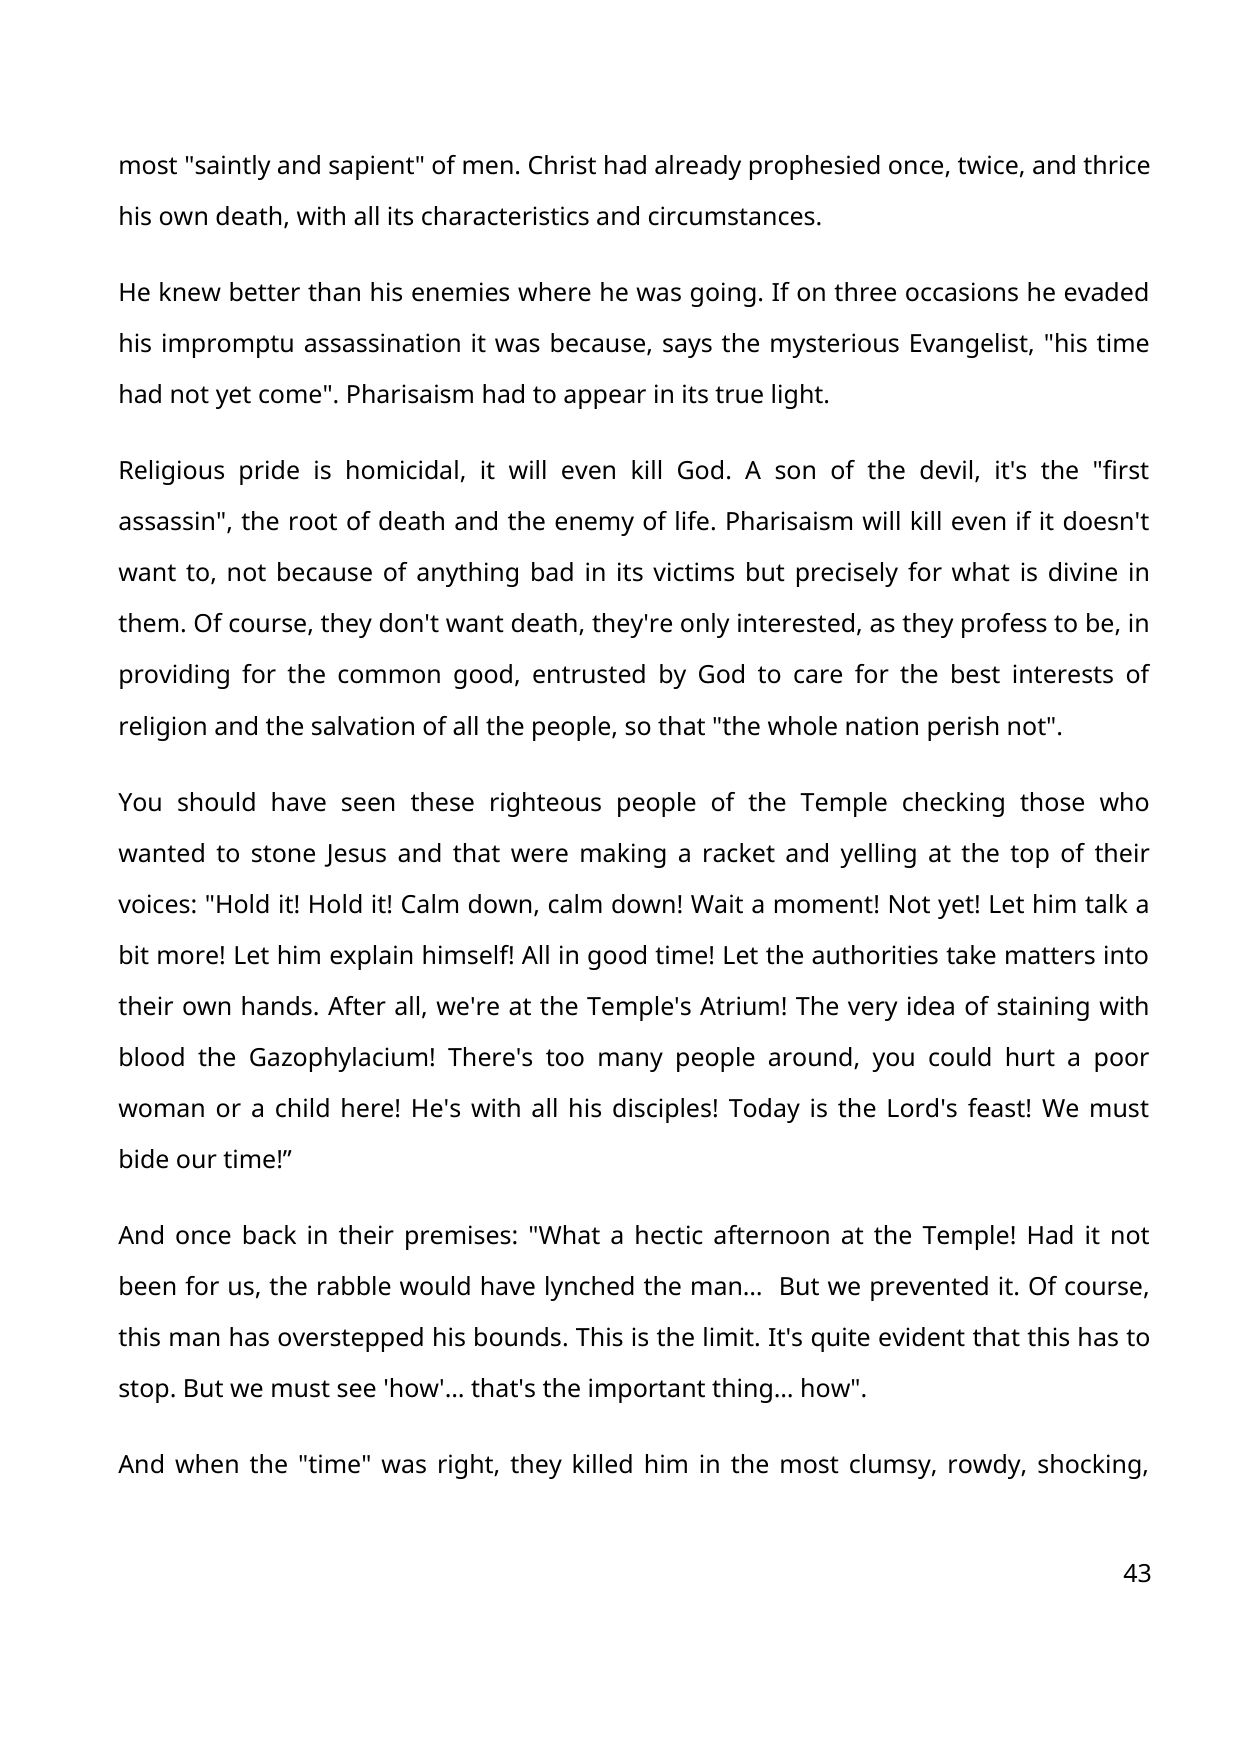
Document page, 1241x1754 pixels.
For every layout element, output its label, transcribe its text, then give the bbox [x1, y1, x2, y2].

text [118, 1447, 1152, 1481]
text Religious pride is homicidal, it will even kill God. A son of the devil, it's the "first assassin", the root of death and the enemy of life. Pharisaism will kill even if it doesn't want to, not because of anything bad in its victims but precisely for what is divine in them. Of course, they don't want death, they're only interested, as they profess to be, in providing for the common good, entrusted by God to care for the best interests of religion and the salvation of all the people, so that "the whole nation perish not". [118, 453, 1152, 742]
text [118, 148, 1152, 233]
text He knew better than his enemies where he was going. If on three occasions he evaded his impromptu assassination it was because, says the mysterious Evangelist, "his time had not yet come". Pharisaism had to appear in its true light. [118, 275, 1152, 411]
text And once back in their premises: "What a hectic afternoon at the Temple! Had it not been for us, the rabble would have lynched the man… But we prevented it. Of course, this man has overstepped his bounds. This is the limit. It's quite evident that this has to stop. But we must see 'how'… that's the important thing… how". [118, 1217, 1152, 1405]
text You should have seen these righteous people of the Temple checking those who wanted to stone Jesus and that were making a racket and yelling at the top of their voices: "Hold it! Hold it! Calm down, calm down! Wait a moment! Not yet! Let him talk a bit more! Let him explain himself! All in good time! Let the authorities take matters into their own hands. After all, we're at the Temple's Atrium! The very idea of staining with blood the Gazophylacium! There's too many people around, you could hurt a poor woman or a child here! He's with all his disciples! Today is the Lord's feast! We must bide our time!” [118, 784, 1152, 1176]
